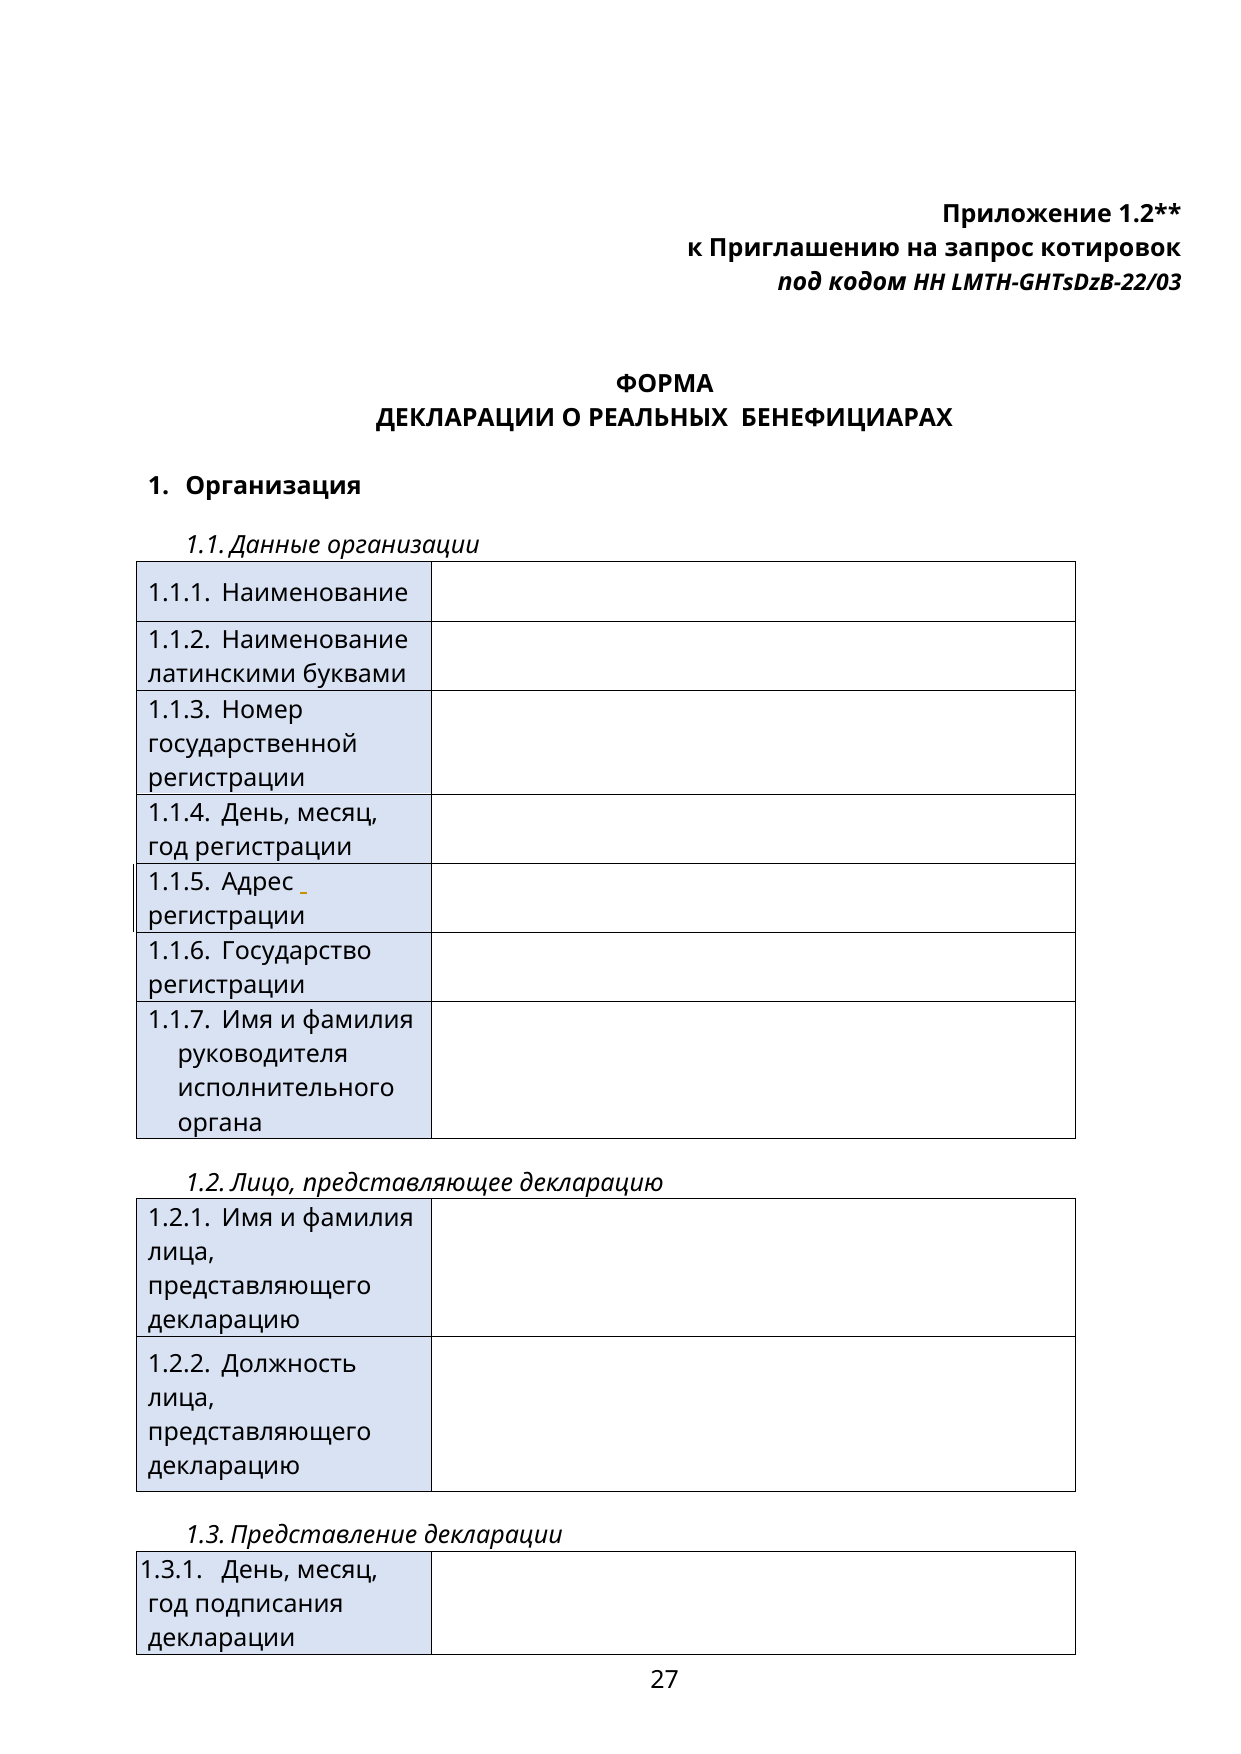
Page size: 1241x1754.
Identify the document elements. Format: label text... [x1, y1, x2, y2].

table_header [432, 1199, 1075, 1336]
text к Приглашению на запрос котировок [148, 229, 1181, 263]
subtitle под кодом HH LMTH-GHTsDzB-22/03 [148, 263, 1181, 297]
list Лицо, представляющее декларацию [185, 1164, 1181, 1198]
table_cell [432, 1002, 1075, 1138]
text Приложение 1.2** [148, 195, 1181, 229]
table_cell Номер государственной регистрации [137, 691, 431, 793]
table_cell [432, 795, 1075, 863]
table_cell [432, 691, 1075, 793]
table_header [432, 1552, 1075, 1654]
table_cell [432, 622, 1075, 690]
table_header Имя и фамилия лица, представляющего декларацию [137, 1199, 431, 1336]
list Данные организации [185, 527, 1181, 561]
table_cell Адрес регистрации [137, 864, 431, 932]
table_cell Имя и фамилия руководителя исполнительного органа [137, 1002, 431, 1138]
table_cell [432, 933, 1075, 1001]
list Организация [148, 468, 1181, 502]
text ФОРМА [148, 366, 1181, 400]
table_cell Государство регистрации [137, 933, 431, 1001]
table_cell День, месяц, год регистрации [137, 795, 431, 863]
list Представление декларации [185, 1517, 1181, 1551]
text ДЕКЛАРАЦИИ О РЕАЛЬНЫХ БЕНЕФИЦИАРАХ [148, 400, 1181, 434]
table_header День, месяц, год подписания декларации [137, 1552, 431, 1654]
table_header Наименование [137, 562, 431, 621]
table_cell Должность лица, представляющего декларацию [137, 1337, 431, 1491]
table_header [432, 562, 1075, 621]
table_cell Наименование латинскими буквами [137, 622, 431, 690]
table_cell [432, 864, 1075, 932]
table_cell [432, 1337, 1075, 1491]
